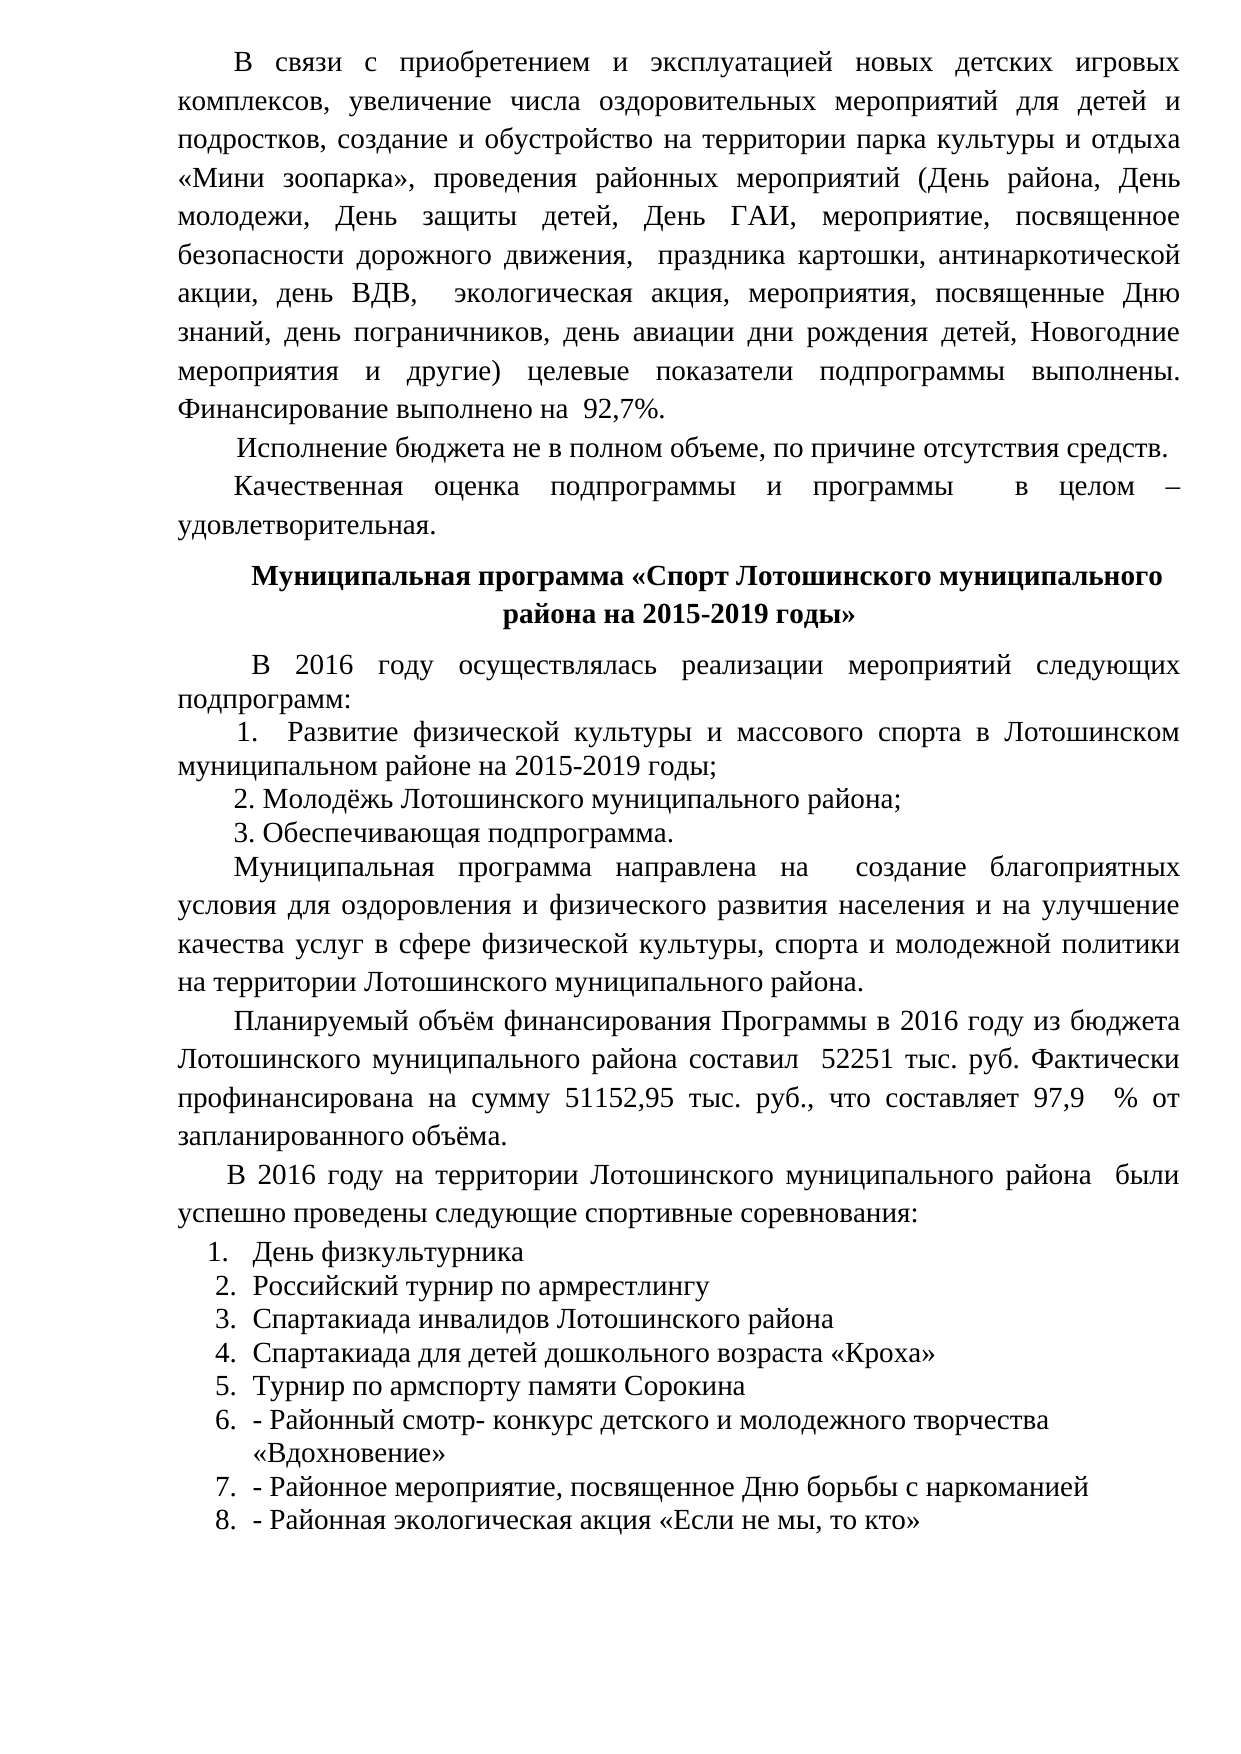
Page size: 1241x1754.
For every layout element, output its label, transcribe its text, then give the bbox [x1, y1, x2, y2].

text В 2016 году осуществлялась реализации мероприятий следующих подпрограмм: [177, 647, 1181, 714]
list День физкультурника [177, 1234, 1181, 1268]
text 1. Развитие физической культуры и массового спорта в Лотошинском муниципальном районе на 2015-2019 годы; [177, 714, 1181, 782]
list Российский турнир по армрестлингу [215, 1268, 1181, 1301]
list Спартакиада для детей дошкольного возраста «Кроха» [215, 1335, 1181, 1368]
text Планируемый объём финансирования Программы в 2016 году из бюджета Лотошинского муниципального района составил 52251 тыс. руб. Фактически профинансирована на сумму 51152,95 тыс. руб., что составляет 97,9 % от запланированного объёма. [177, 1003, 1181, 1152]
text 3. Обеспечивающая подпрограмма. [177, 815, 1181, 849]
list Турнир по армспорту памяти Сорокина [215, 1368, 1181, 1402]
text В связи с приобретением и эксплуатацией новых детских игровых комплексов, увеличение числа оздоровительных мероприятий для детей и подростков, создание и обустройство на территории парка культуры и отдыха «Мини зоопарка», проведения районных мероприятий (День района, День молодежи, День защиты детей, День ГАИ, мероприятие, посвященное безопасности дорожного движения, праздника картошки, антинаркотической акции, день ВДВ, экологическая акция, мероприятия, посвященные Дню знаний, день пограничников, день авиации дни рождения детей, Новогодние мероприятия и другие) целевые показатели подпрограммы выполнены. Финансирование выполнено на 92,7%. [177, 44, 1181, 425]
list Спартакиада инвалидов Лотошинского района [215, 1301, 1181, 1335]
text Исполнение бюджета не в полном объеме, по причине отсутствия средств. [177, 430, 1181, 463]
text 2. Молодёжь Лотошинского муниципального района; [177, 782, 1181, 815]
list - Районное мероприятие, посвященное Дню борьбы с наркоманией [215, 1469, 1181, 1502]
text Качественная оценка подпрограммы и программы в целом – удовлетворительная. [177, 468, 1181, 540]
list - Районный смотр- конкурс детского и молодежного творчества «Вдохновение» [215, 1402, 1181, 1469]
text Муниципальная программа «Спорт Лотошинского муниципального района на 2015-2019 годы» [177, 558, 1181, 630]
list - Районная экологическая акция «Если не мы, то кто» [215, 1502, 1181, 1536]
text В 2016 году на территории Лотошинского муниципального района были успешно проведены следующие спортивные соревнования: [177, 1157, 1181, 1229]
text Муниципальная программа направлена на создание благоприятных условия для оздоровления и физического развития населения и на улучшение качества услуг в сфере физической культуры, спорта и молодежной политики на территории Лотошинского муниципального района. [177, 849, 1181, 998]
